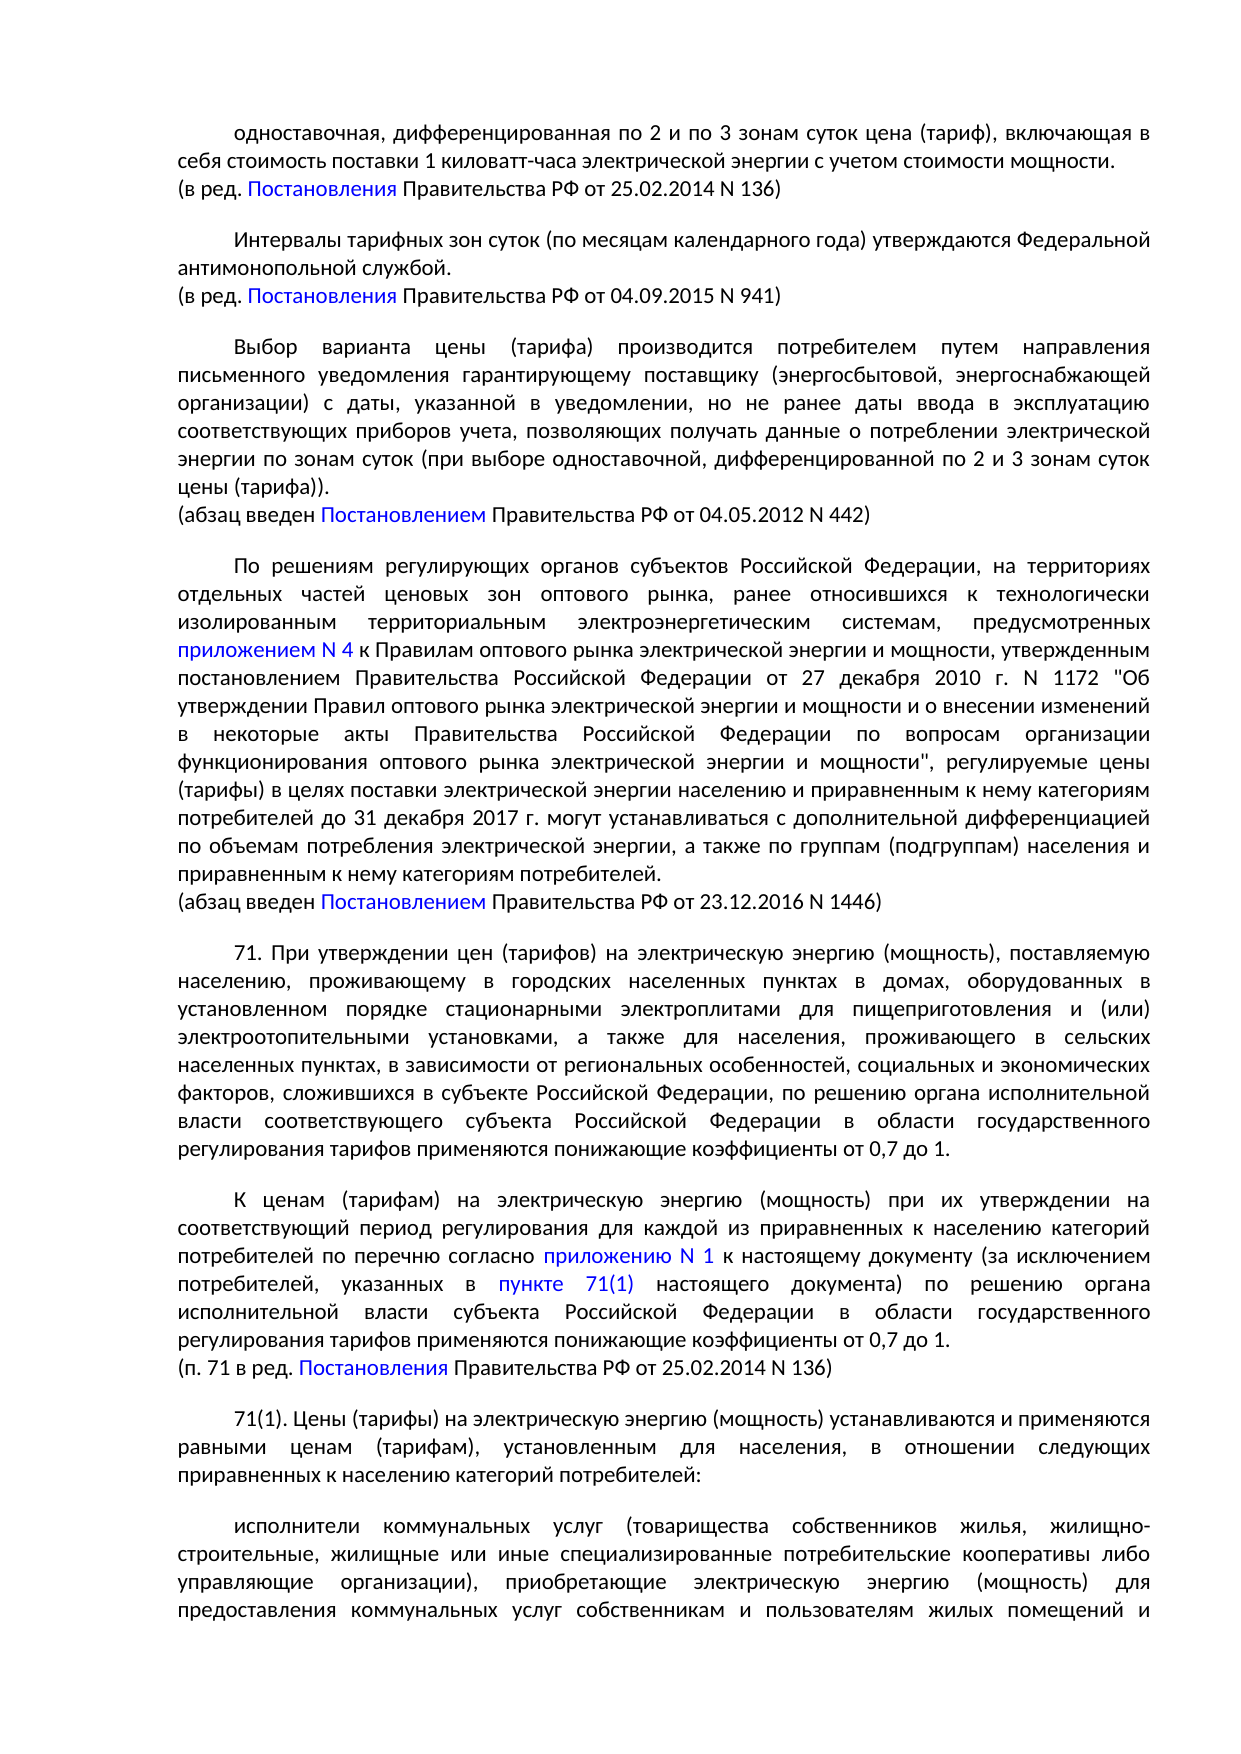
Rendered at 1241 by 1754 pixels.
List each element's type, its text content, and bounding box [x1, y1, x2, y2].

text (абзац введен Постановлением Правительства РФ от 04.05.2012 N 442) [177, 500, 1152, 528]
text (абзац введен Постановлением Правительства РФ от 23.12.2016 N 1446) [177, 887, 1152, 915]
text одноставочная, дифференцированная по 2 и по 3 зонам суток цена (тариф), включающая в себя стоимость поставки 1 киловатт-часа электрической энергии с учетом стоимости мощности. [177, 118, 1152, 174]
text Интервалы тарифных зон суток (по месяцам календарного года) утверждаются Федеральной антимонопольной службой. [177, 225, 1152, 281]
text 71. При утверждении цен (тарифов) на электрическую энергию (мощность), поставляемую населению, проживающему в городских населенных пунктах в домах, оборудованных в установленном порядке стационарными электроплитами для пищеприготовления и (или) электроотопительными установками, а также для населения, проживающего в сельских населенных пунктах, в зависимости от региональных особенностей, социальных и экономических факторов, сложившихся в субъекте Российской Федерации, по решению органа исполнительной власти соответствующего субъекта Российской Федерации в области государственного регулирования тарифов применяются понижающие коэффициенты от 0,7 до 1. [177, 938, 1152, 1162]
text (в ред. Постановления Правительства РФ от 25.02.2014 N 136) [177, 174, 1152, 202]
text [177, 1511, 1152, 1623]
text К ценам (тарифам) на электрическую энергию (мощность) при их утверждении на соответствующий период регулирования для каждой из приравненных к населению категорий потребителей по перечню согласно приложению N 1 к настоящему документу (за исключением потребителей, указанных в пункте 71(1) настоящего документа) по решению органа исполнительной власти субъекта Российской Федерации в области государственного регулирования тарифов применяются понижающие коэффициенты от 0,7 до 1. [177, 1185, 1152, 1353]
text Выбор варианта цены (тарифа) производится потребителем путем направления письменного уведомления гарантирующему поставщику (энергосбытовой, энергоснабжающей организации) с даты, указанной в уведомлении, но не ранее даты ввода в эксплуатацию соответствующих приборов учета, позволяющих получать данные о потреблении электрической энергии по зонам суток (при выборе одноставочной, дифференцированной по 2 и 3 зонам суток цены (тарифа)). [177, 332, 1152, 500]
text По решениям регулирующих органов субъектов Российской Федерации, на территориях отдельных частей ценовых зон оптового рынка, ранее относившихся к технологически изолированным территориальным электроэнергетическим системам, предусмотренных приложением N 4 к Правилам оптового рынка электрической энергии и мощности, утвержденным постановлением Правительства Российской Федерации от 27 декабря 2010 г. N 1172 "Об утверждении Правил оптового рынка электрической энергии и мощности и о внесении изменений в некоторые акты Правительства Российской Федерации по вопросам организации функционирования оптового рынка электрической энергии и мощности", регулируемые цены (тарифы) в целях поставки электрической энергии населению и приравненным к нему категориям потребителей до 31 декабря 2017 г. могут устанавливаться с дополнительной дифференциацией по объемам потребления электрической энергии, а также по группам (подгруппам) населения и приравненным к нему категориям потребителей. [177, 551, 1152, 887]
text (п. 71 в ред. Постановления Правительства РФ от 25.02.2014 N 136) [177, 1353, 1152, 1382]
text (в ред. Постановления Правительства РФ от 04.09.2015 N 941) [177, 281, 1152, 309]
text 71(1). Цены (тарифы) на электрическую энергию (мощность) устанавливаются и применяются равными ценам (тарифам), установленным для населения, в отношении следующих приравненных к населению категорий потребителей: [177, 1404, 1152, 1488]
